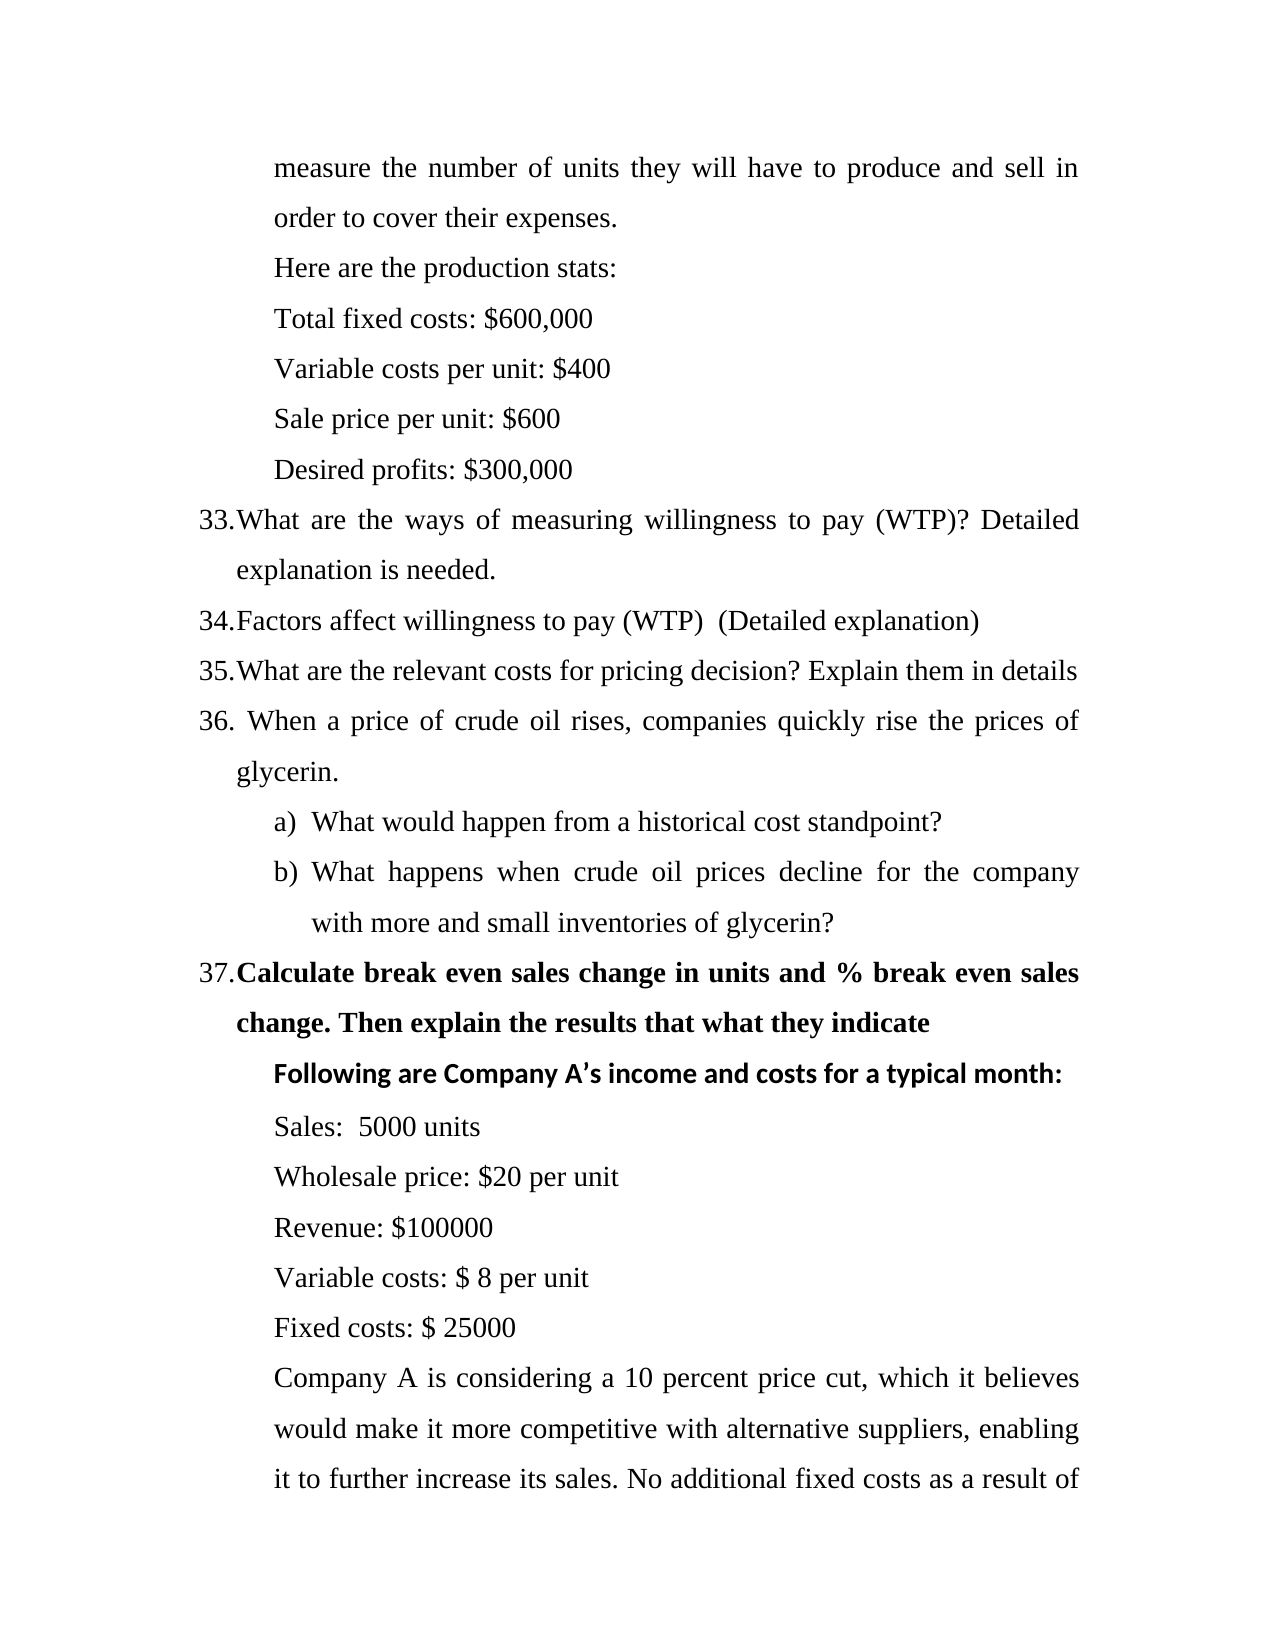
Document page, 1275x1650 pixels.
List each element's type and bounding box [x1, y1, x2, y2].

table_cell [150, 150, 1092, 1495]
